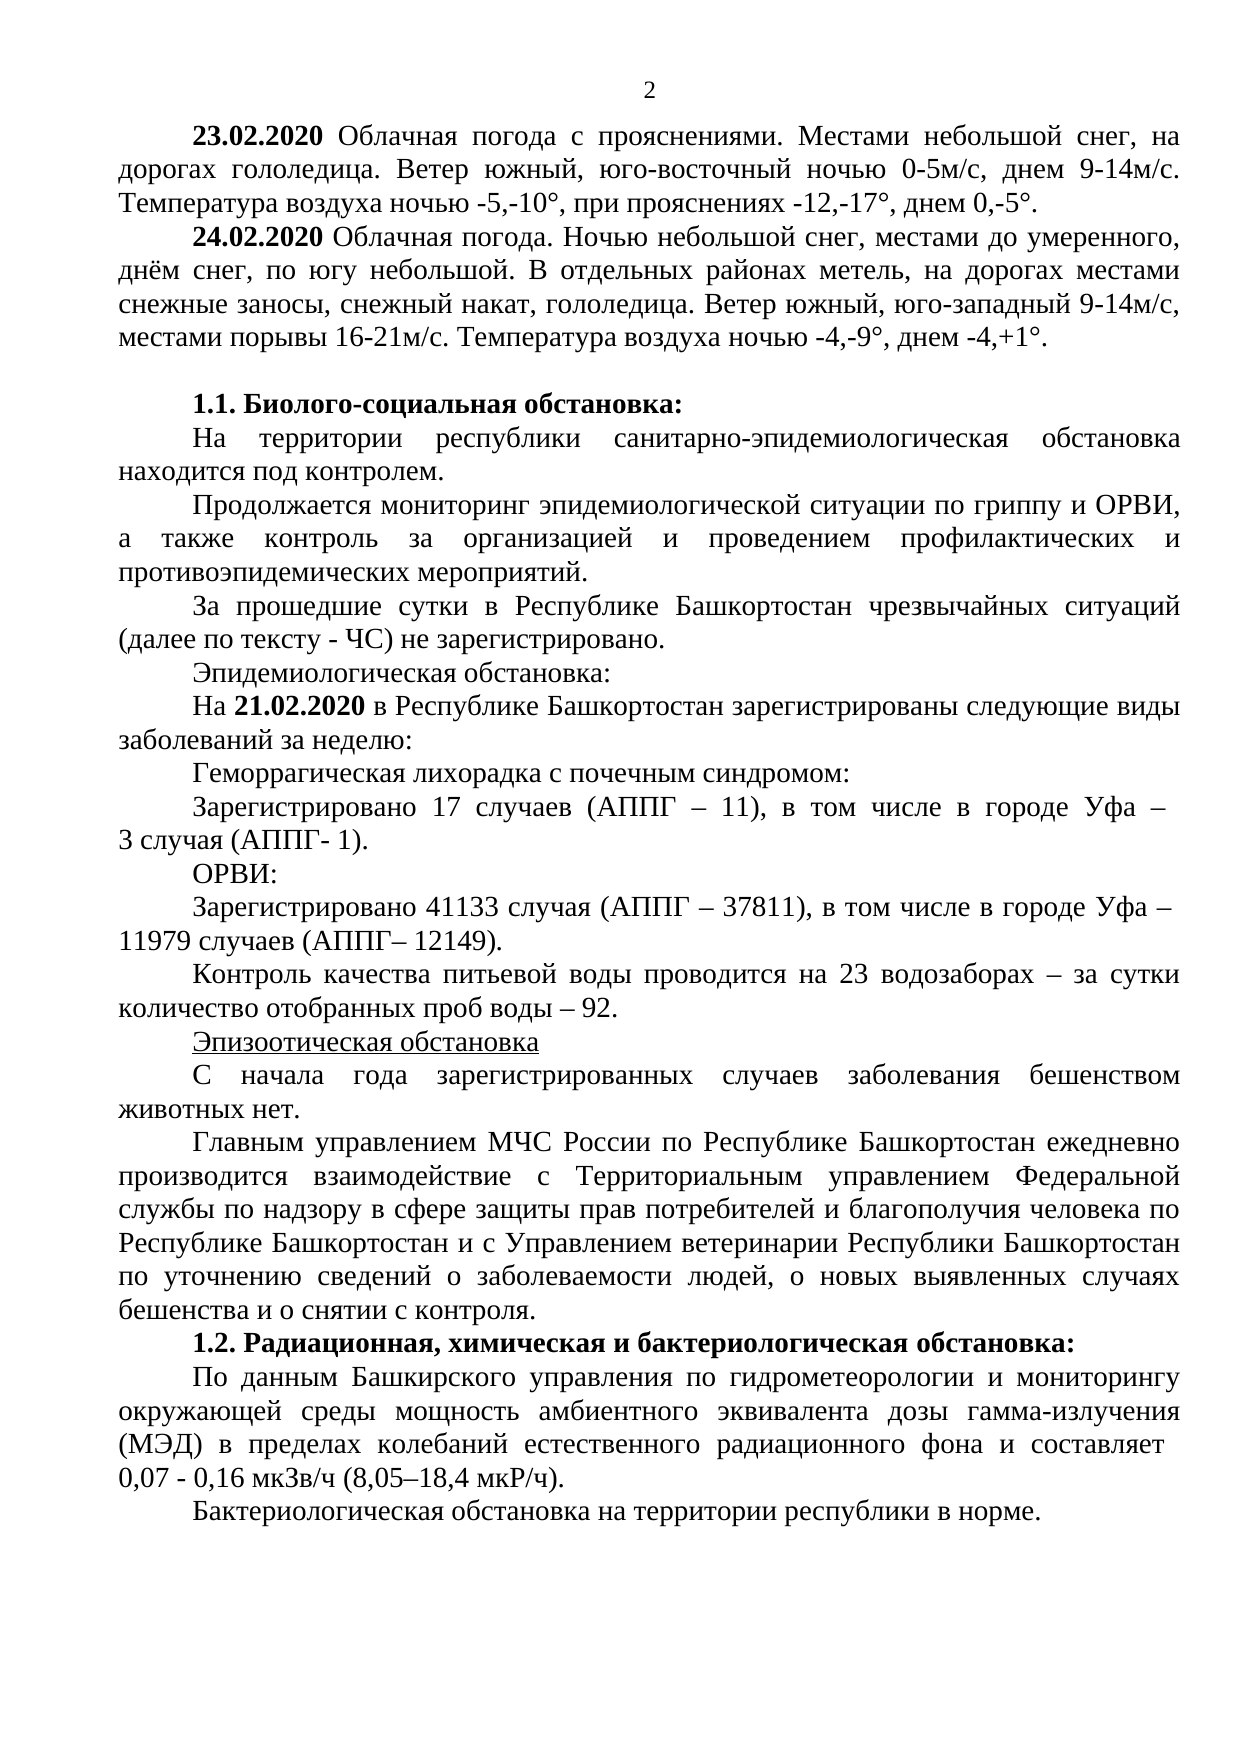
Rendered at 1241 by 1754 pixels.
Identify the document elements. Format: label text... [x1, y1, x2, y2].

text По данным Башкирского управления по гидрометеорологии и мониторингу окружающей среды мощность амбиентного эквивалента дозы гамма-излучения (МЭД) в пределах колебаний естественного радиационного фона и составляет 0,07 - 0,16 мкЗв/ч (8,05–18,4 мкР/ч). [118, 1359, 1181, 1493]
text 24.02.2020 Облачная погода. Ночью небольшой снег, местами до умеренного, днём снег, по югу небольшой. В отдельных районах метель, на дорогах местами снежные заносы, снежный накат, гололедица. Ветер южный, юго-западный 9-14м/с, местами порывы 16-21м/с. Температура воздуха ночью -4,-9°, днем -4,+1°. [118, 219, 1181, 353]
text На территории республики санитарно-эпидемиологическая обстановка находится под контролем. [118, 420, 1181, 487]
text Зарегистрировано 41133 случая (АППГ – 37811), в том числе в городе Уфа – 11979 случаев (АППГ– 12149). [118, 889, 1181, 957]
text Продолжается мониторинг эпидемиологической ситуации по гриппу и ОРВИ, а также контроль за организацией и проведением профилактических и противоэпидемических мероприятий. [118, 487, 1181, 588]
text Зарегистрировано 17 случаев (АППГ – 11), в том числе в городе Уфа – 3 случая (АППГ- 1). [118, 789, 1181, 856]
text Главным управлением МЧС России по Республике Башкортостан ежедневно производится взаимодействие с Территориальным управлением Федеральной службы по надзору в сфере защиты прав потребителей и благополучия человека по Республике Башкортостан и с Управлением ветеринарии Республики Башкортостан по уточнению сведений о заболеваемости людей, о новых выявленных случаях бешенства и о снятии с контроля. [118, 1124, 1181, 1326]
text За прошедшие сутки в Республике Башкортостан чрезвычайных ситуаций (далее по тексту - ЧС) не зарегистрировано. [118, 588, 1181, 655]
text Эпидемиологическая обстановка: [118, 655, 1181, 688]
text ОРВИ: [118, 856, 1181, 889]
text 1.2. Радиационная, химическая и бактериологическая обстановка: [118, 1326, 1181, 1359]
text С начала года зарегистрированных случаев заболевания бешенством животных нет. [118, 1057, 1181, 1124]
text 1.1. Биолого-социальная обстановка: [118, 386, 1178, 420]
text 23.02.2020 Облачная погода с прояснениями. Местами небольшой снег, на дорогах гололедица. Ветер южный, юго-восточный ночью 0-5м/с, днем 9-14м/с. Температура воздуха ночью -5,-10°, при прояснениях -12,-17°, днем 0,-5°. [118, 118, 1181, 219]
text Контроль качества питьевой воды проводится на 23 водозаборах – за сутки количество отобранных проб воды – 92. [118, 957, 1181, 1024]
text На 21.02.2020 в Республике Башкортостан зарегистрированы следующие виды заболеваний за неделю: [118, 688, 1181, 755]
text Бактериологическая обстановка на территории республики в норме. [118, 1493, 1181, 1527]
text Эпизоотическая обстановка [118, 1024, 1181, 1057]
text Геморрагическая лихорадка с почечным синдромом: [118, 755, 1181, 789]
